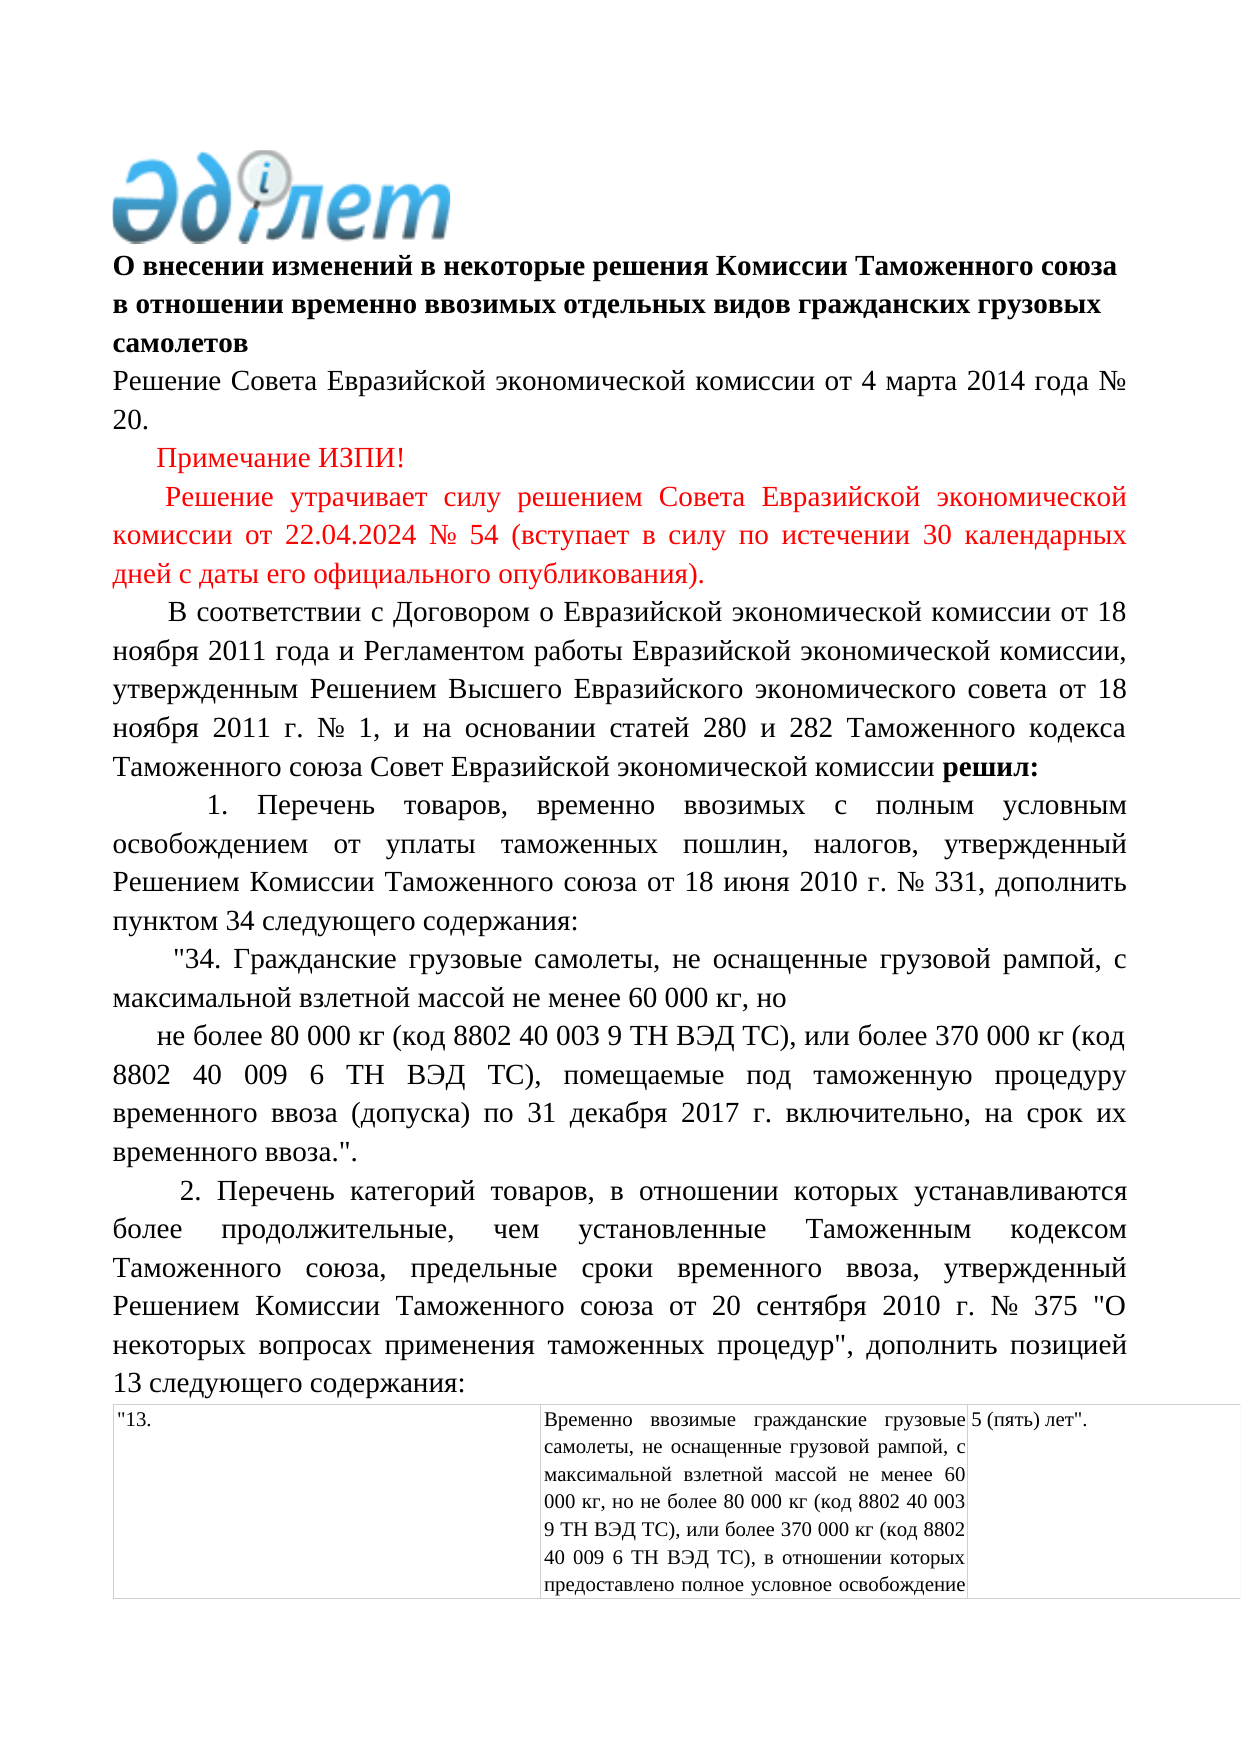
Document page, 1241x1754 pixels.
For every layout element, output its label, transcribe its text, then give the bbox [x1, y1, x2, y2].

text не более 80 000 кг (код 8802 40 003 9 ТН ВЭД ТС), или более 370 000 кг (код 8802 40 009 6 ТН ВЭД ТС), помещаемые под таможенную процедуру временного ввоза (допуска) по 31 декабря 2017 г. включительно, на срок их временного ввоза.". [112, 1018, 1128, 1168]
text 1. Перечень товаров, временно ввозимых с полным условным освобождением от уплаты таможенных пошлин, налогов, утвержденный Решением Комиссии Таможенного союза от 18 июня 2010 г. № 331, дополнить пунктом 34 следующего содержания: [112, 787, 1128, 936]
text В соответствии с Договором о Евразийской экономической комиссии от 18 ноября 2011 года и Регламентом работы Евразийской экономической комиссии, утвержденным Решением Высшего Евразийского экономического совета от 18 ноября 2011 г. № 1, и на основании статей 280 и 282 Таможенного кодекса Таможенного союза Совет Евразийской экономической комиссии решил: [112, 594, 1128, 782]
text 2. Перечень категорий товаров, в отношении которых устанавливаются более продолжительные, чем установленные Таможенным кодексом Таможенного союза, предельные сроки временного ввоза, утвержденный Решением Комиссии Таможенного союза от 20 сентября 2010 г. № 375 "О некоторых вопросах применения таможенных процедур", дополнить позицией 13 следующего содержания: [112, 1173, 1128, 1399]
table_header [541, 1405, 967, 1598]
table_header 5 (пять) лет". [968, 1405, 1240, 1598]
text "34. Гражданские грузовые самолеты, не оснащенные грузовой рампой, с максимальной взлетной массой не менее 60 000 кг, но [112, 941, 1128, 1013]
text Решение Совета Евразийской экономической комиссии от 4 марта 2014 года № 20. [112, 363, 1128, 435]
text О внесении изменений в некоторые решения Комиссии Таможенного союза в отношении временно ввозимых отдельных видов гражданских грузовых самолетов [112, 248, 1128, 358]
table_header "13. [114, 1405, 540, 1598]
text Примечание ИЗПИ! [112, 440, 1128, 474]
text Решение утрачивает силу решением Совета Евразийской экономической комиссии от 22.04.2024 № 54 (вступает в силу по истечении 30 календарных дней с даты его официального опубликования). [112, 479, 1128, 589]
picture [112, 150, 451, 244]
